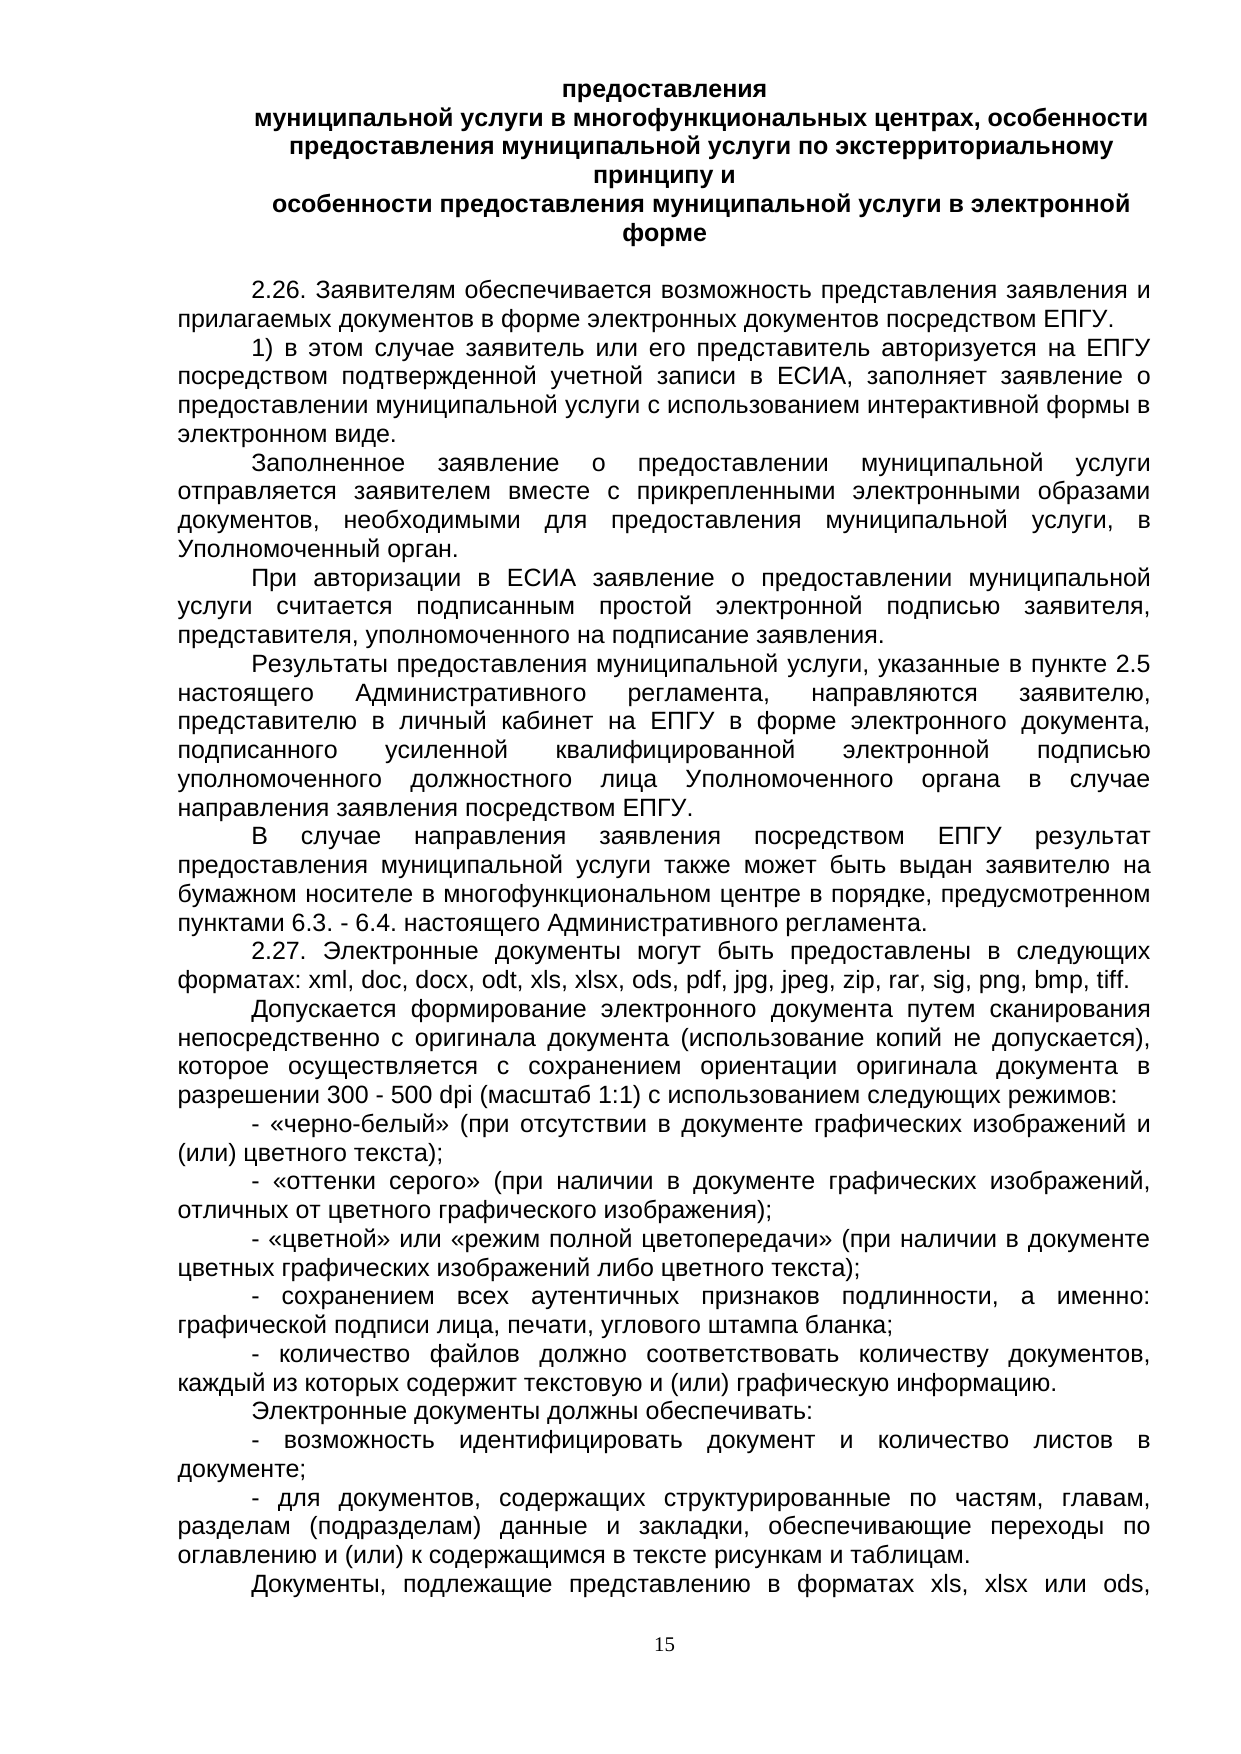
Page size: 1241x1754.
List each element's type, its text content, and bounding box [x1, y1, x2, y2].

text Результаты предоставления муниципальной услуги, указанные в пункте 2.5 настоящего Административного регламента, направляются заявителю, представителю в личный кабинет на ЕПГУ в форме электронного документа, подписанного усиленной квалифицированной электронной подписью уполномоченного должностного лица Уполномоченного органа в случае направления заявления посредством ЕПГУ. [177, 649, 1152, 821]
text - «оттенки серого» (при наличии в документе графических изображений, отличных от цветного графического изображения); [177, 1166, 1152, 1224]
text - для документов, содержащих структурированные по частям, главам, разделам (подразделам) данные и закладки, обеспечивающие переходы по оглавлению и (или) к содержащимся в тексте рисункам и таблицам. [177, 1483, 1152, 1569]
text Электронные документы должны обеспечивать: [177, 1396, 1152, 1425]
text - «цветной» или «режим полной цветопередачи» (при наличии в документе цветных графических изображений либо цветного текста); [177, 1224, 1152, 1281]
text Заполненное заявление о предоставлении муниципальной услуги отправляется заявителем вместе с прикрепленными электронными образами документов, необходимыми для предоставления муниципальной услуги, в Уполномоченный орган. [177, 448, 1152, 563]
text 1) в этом случае заявитель или его представитель авторизуется на ЕПГУ посредством подтвержденной учетной записи в ЕСИА, заполняет заявление о предоставлении муниципальной услуги с использованием интерактивной формы в электронном виде. [177, 333, 1152, 448]
text предоставления муниципальной услуги по экстерриториальному принципу и [177, 131, 1152, 189]
text Допускается формирование электронного документа путем сканирования непосредственно с оригинала документа (использование копий не допускается), которое осуществляется с сохранением ориентации оригинала документа в разрешении 300 - 500 dpi (масштаб 1:1) с использованием следующих режимов: [177, 994, 1152, 1109]
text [177, 1569, 1152, 1598]
text В случае направления заявления посредством ЕПГУ результат предоставления муниципальной услуги также может быть выдан заявителю на бумажном носителе в многофункциональном центре в порядке, предусмотренном пунктами 6.3. - 6.4. настоящего Административного регламента. [177, 821, 1152, 936]
text 2.27. Электронные документы могут быть предоставлены в следующих форматах: xml, doc, docx, odt, xls, xlsx, ods, pdf, jpg, jpeg, zip, rar, sig, png, bmp, tiff. [177, 936, 1152, 994]
text 2.26. Заявителям обеспечивается возможность представления заявления и прилагаемых документов в форме электронных документов посредством ЕПГУ. [177, 275, 1152, 333]
text муниципальной услуги в многофункциональных центрах, особенности [177, 103, 1152, 131]
text - количество файлов должно соответствовать количеству документов, каждый из которых содержит текстовую и (или) графическую информацию. [177, 1339, 1152, 1396]
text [177, 74, 1152, 103]
text - «черно-белый» (при отсутствии в документе графических изображений и (или) цветного текста); [177, 1109, 1152, 1166]
text - возможность идентифицировать документ и количество листов в документе; [177, 1425, 1152, 1483]
text особенности предоставления муниципальной услуги в электронной форме [177, 189, 1152, 246]
text - сохранением всех аутентичных признаков подлинности, а именно: графической подписи лица, печати, углового штампа бланка; [177, 1281, 1152, 1339]
text При авторизации в ЕСИА заявление о предоставлении муниципальной услуги считается подписанным простой электронной подписью заявителя, представителя, уполномоченного на подписание заявления. [177, 563, 1152, 649]
